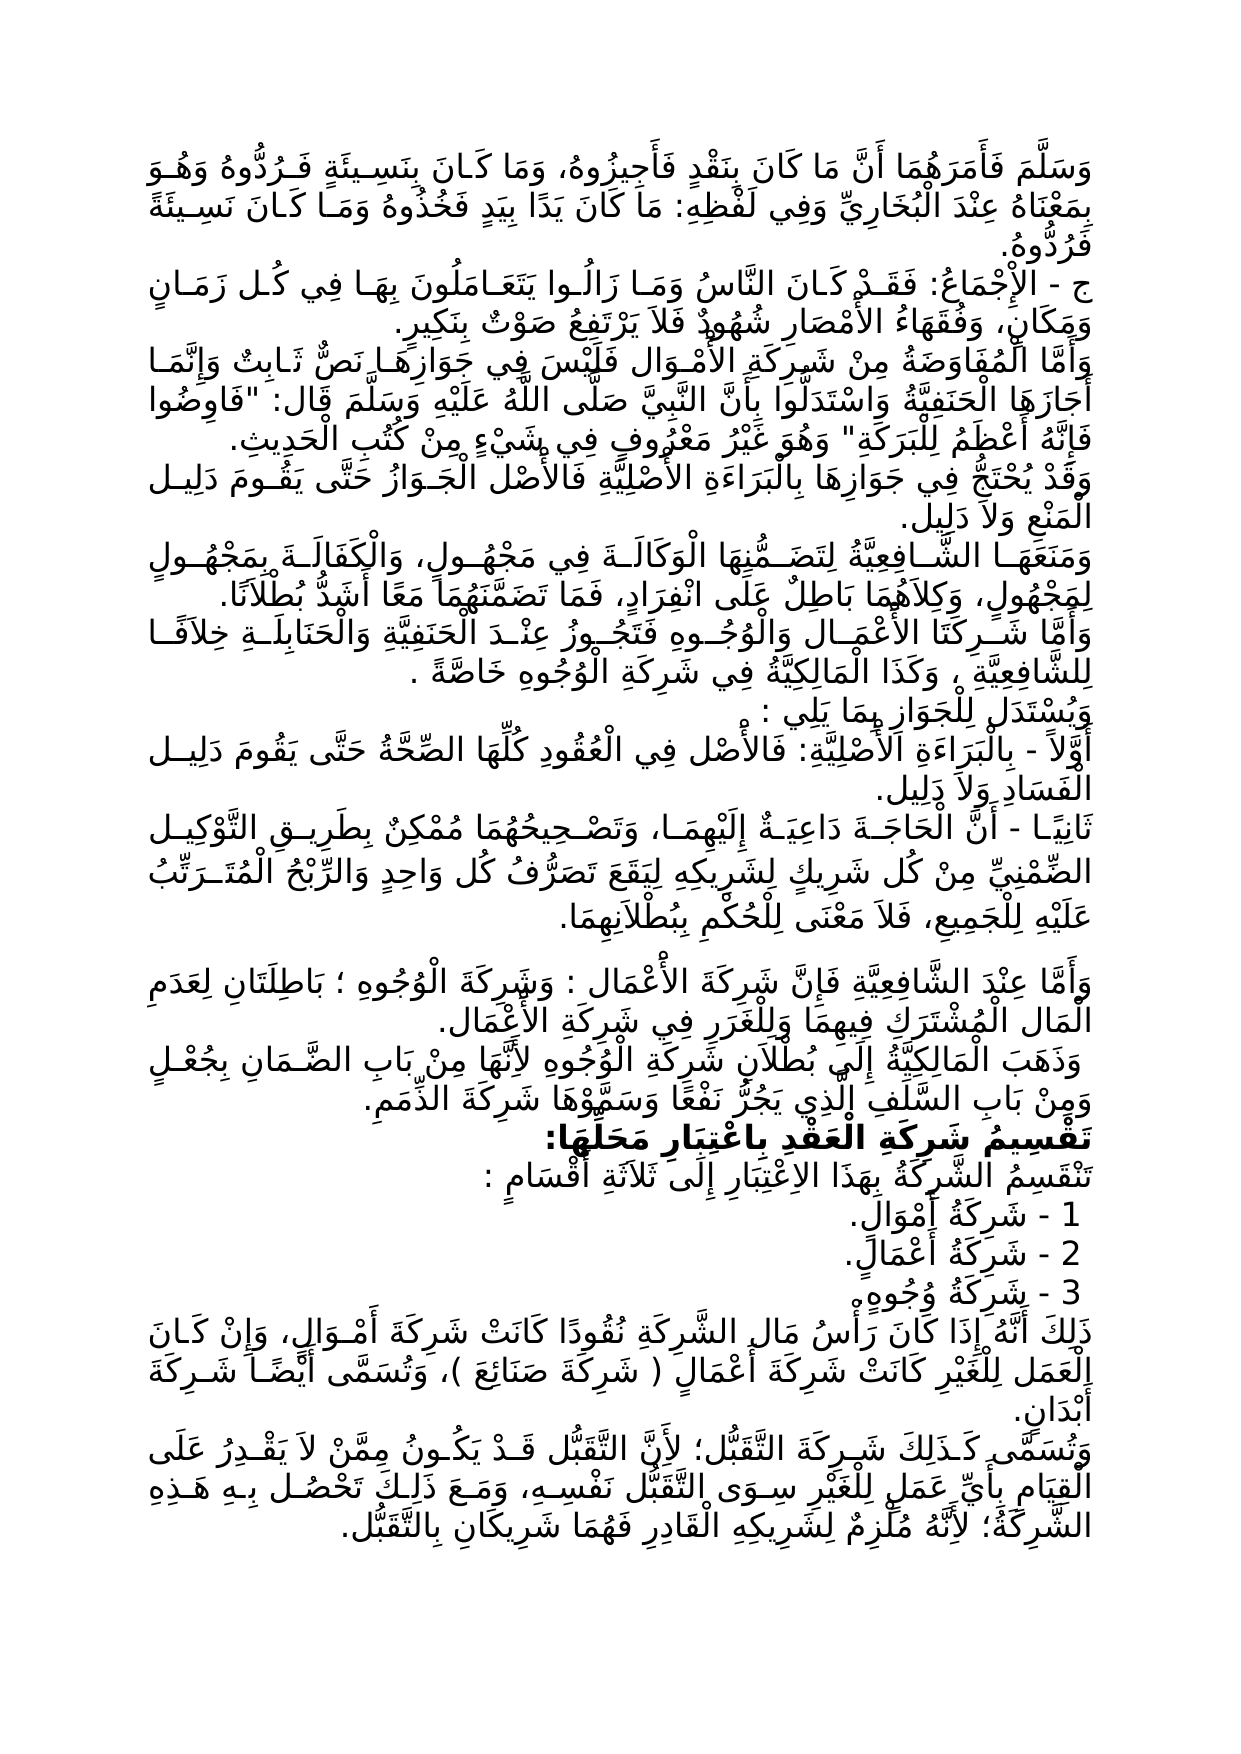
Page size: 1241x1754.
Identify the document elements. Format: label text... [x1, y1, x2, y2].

text وَتُسَمَّى كَذَلِكَ شَرِكَةَ التَّقَبُّل؛ لأَِنَّ التَّقَبُّل قَدْ يَكُونُ مِمَّنْ لاَ يَقْدِرُ عَلَى الْقِيَامِ بِأَيِّ عَمَلٍ لِلْغَيْرِ سِوَى التَّقَبُّل نَفْسِهِ، وَمَعَ ذَلِكَ تَحْصُل بِهِ هَذِهِ الشَّرِكَةُ؛ لأَِنَّهُ مُلْزِمٌ لِشَرِيكِهِ الْقَادِرِ فَهُمَا شَرِيكَانِ بِالتَّقَبُّل. [148, 1429, 1093, 1546]
text ج - الإِْجْمَاعُ: فَقَدْ كَانَ النَّاسُ وَمَا زَالُوا يَتَعَامَلُونَ بِهَا فِي كُل زَمَانٍ وَمَكَانٍ، وَفُقَهَاءُ الأَْمْصَارِ شُهُودٌ فَلاَ يَرْتَفِعُ صَوْتٌ بِنَكِيرٍ. [148, 264, 1093, 342]
text 3 - شَرِكَةُ وُجُوهٍ. [148, 1273, 1093, 1312]
text 1 - شَرِكَةُ أَمْوَالٍ. [148, 1196, 1093, 1235]
text وَذَهَبَ الْمَالِكِيَّةُ إِلَى بُطْلاَنِ شَرِكَةِ الْوُجُوهِ لأَِنَّهَا مِنْ بَابِ الضَّمَانِ بِجُعْلٍ وَمِنْ بَابِ السَّلَفِ الَّذِي يَجُرُّ نَفْعًا وَسَمَّوْهَا شَرِكَةَ الذِّمَمِ. [148, 1040, 1093, 1118]
text ذَلِكَ أَنَّهُ إِذَا كَانَ رَأْسُ مَال الشَّرِكَةِ نُقُودًا كَانَتْ شَرِكَةَ أَمْوَالٍ، وَإِنْ كَانَ الْعَمَل لِلْغَيْرِ كَانَتْ شَرِكَةَ أَعْمَالٍ ( شَرِكَةَ صَنَائِعَ )، وَتُسَمَّى أَيْضًا شَرِكَةَ أَبْدَانٍ. [148, 1312, 1093, 1429]
text وَأَمَّا شَرِكَتَا الأَْعْمَال وَالْوُجُوهِ فَتَجُوزُ عِنْدَ الْحَنَفِيَّةِ وَالْحَنَابِلَةِ خِلاَفًا لِلشَّافِعِيَّةِ ، وَكَذَا الْمَالِكِيَّةُ فِي شَرِكَةِ الْوُجُوهِ خَاصَّةً . [148, 614, 1093, 692]
text تَنْقَسِمُ الشَّرِكَةُ بِهَذَا الاِعْتِبَارِ إِلَى ثَلاَثَةِ أَقْسَامٍ : [148, 1157, 1093, 1196]
text 2 - شَرِكَةُ أَعْمَالٍ. [148, 1235, 1093, 1273]
text وَأَمَّا الْمُفَاوَضَةُ مِنْ شَرِكَةِ الأَْمْوَال فَلَيْسَ فِي جَوَازِهَا نَصٌّ ثَابِتٌ وَإِنَّمَا أَجَازَهَا الْحَنَفِيَّةُ وَاسْتَدَلُّوا بِأَنَّ النَّبِيَّ صَلَّى اللَّهُ عَلَيْهِ وَسَلَّمَ قَال: "فَاوِضُوا فَإِنَّهُ أَعْظَمُ لِلْبَرَكَةِ" وَهُوَ غَيْرُ مَعْرُوفٍ فِي شَيْءٍ مِنْ كُتُبِ الْحَدِيثِ. [148, 342, 1093, 458]
text وَيُسْتَدَل لِلْجَوَازِ بِمَا يَلِي : [148, 692, 1093, 730]
text وَقَدْ يُحْتَجُّ فِي جَوَازِهَا بِالْبَرَاءَةِ الأَْصْلِيَّةِ فَالأَْصْل الْجَوَازُ حَتَّى يَقُومَ دَلِيل الْمَنْعِ وَلاَ دَلِيل. [148, 458, 1093, 536]
text وَأَمَّا عِنْدَ الشَّافِعِيَّةِ فَإِنَّ شَرِكَةَ الأَْعْمَال : وَشَرِكَةَ الْوُجُوهِ ؛ بَاطِلَتَانِ لِعَدَمِ الْمَال الْمُشْتَرَكِ فِيهِمَا وَلِلْغَرَرِ فِي شَرِكَةِ الأَْعْمَال. [148, 963, 1093, 1040]
text أَوَّلاً - بِالْبَرَاءَةِ الأَْصْلِيَّةِ: فَالأَْصْل فِي الْعُقُودِ كُلِّهَا الصِّحَّةُ حَتَّى يَقُومَ دَلِيل الْفَسَادِ وَلاَ دَلِيل. [148, 730, 1093, 808]
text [148, 148, 1093, 264]
text ثَانِيًا - أَنَّ الْحَاجَةَ دَاعِيَةٌ إِلَيْهِمَا، وَتَصْحِيحُهُمَا مُمْكِنٌ بِطَرِيقِ التَّوْكِيل الضِّمْنِيِّ مِنْ كُل شَرِيكٍ لِشَرِيكِهِ لِيَقَعَ تَصَرُّفُ كُل وَاحِدٍ وَالرِّبْحُ الْمُتَرَتِّبُ عَلَيْهِ لِلْجَمِيعِ، فَلاَ مَعْنَى لِلْحُكْمِ بِبُطْلاَنِهِمَا. [148, 808, 1093, 936]
text تَقْسِيمُ شَرِكَةِ الْعَقْدِ بِاعْتِبَارِ مَحَلِّهَا: [148, 1118, 1093, 1157]
text وَمَنَعَهَا الشَّافِعِيَّةُ لِتَضَمُّنِهَا الْوَكَالَةَ فِي مَجْهُولٍ، وَالْكَفَالَةَ بِمَجْهُولٍ لِمَجْهُولٍ، وَكِلاَهُمَا بَاطِلٌ عَلَى انْفِرَادٍ، فَمَا تَضَمَّنَهُمَا مَعًا أَشَدُّ بُطْلاَنًا. [148, 536, 1093, 614]
